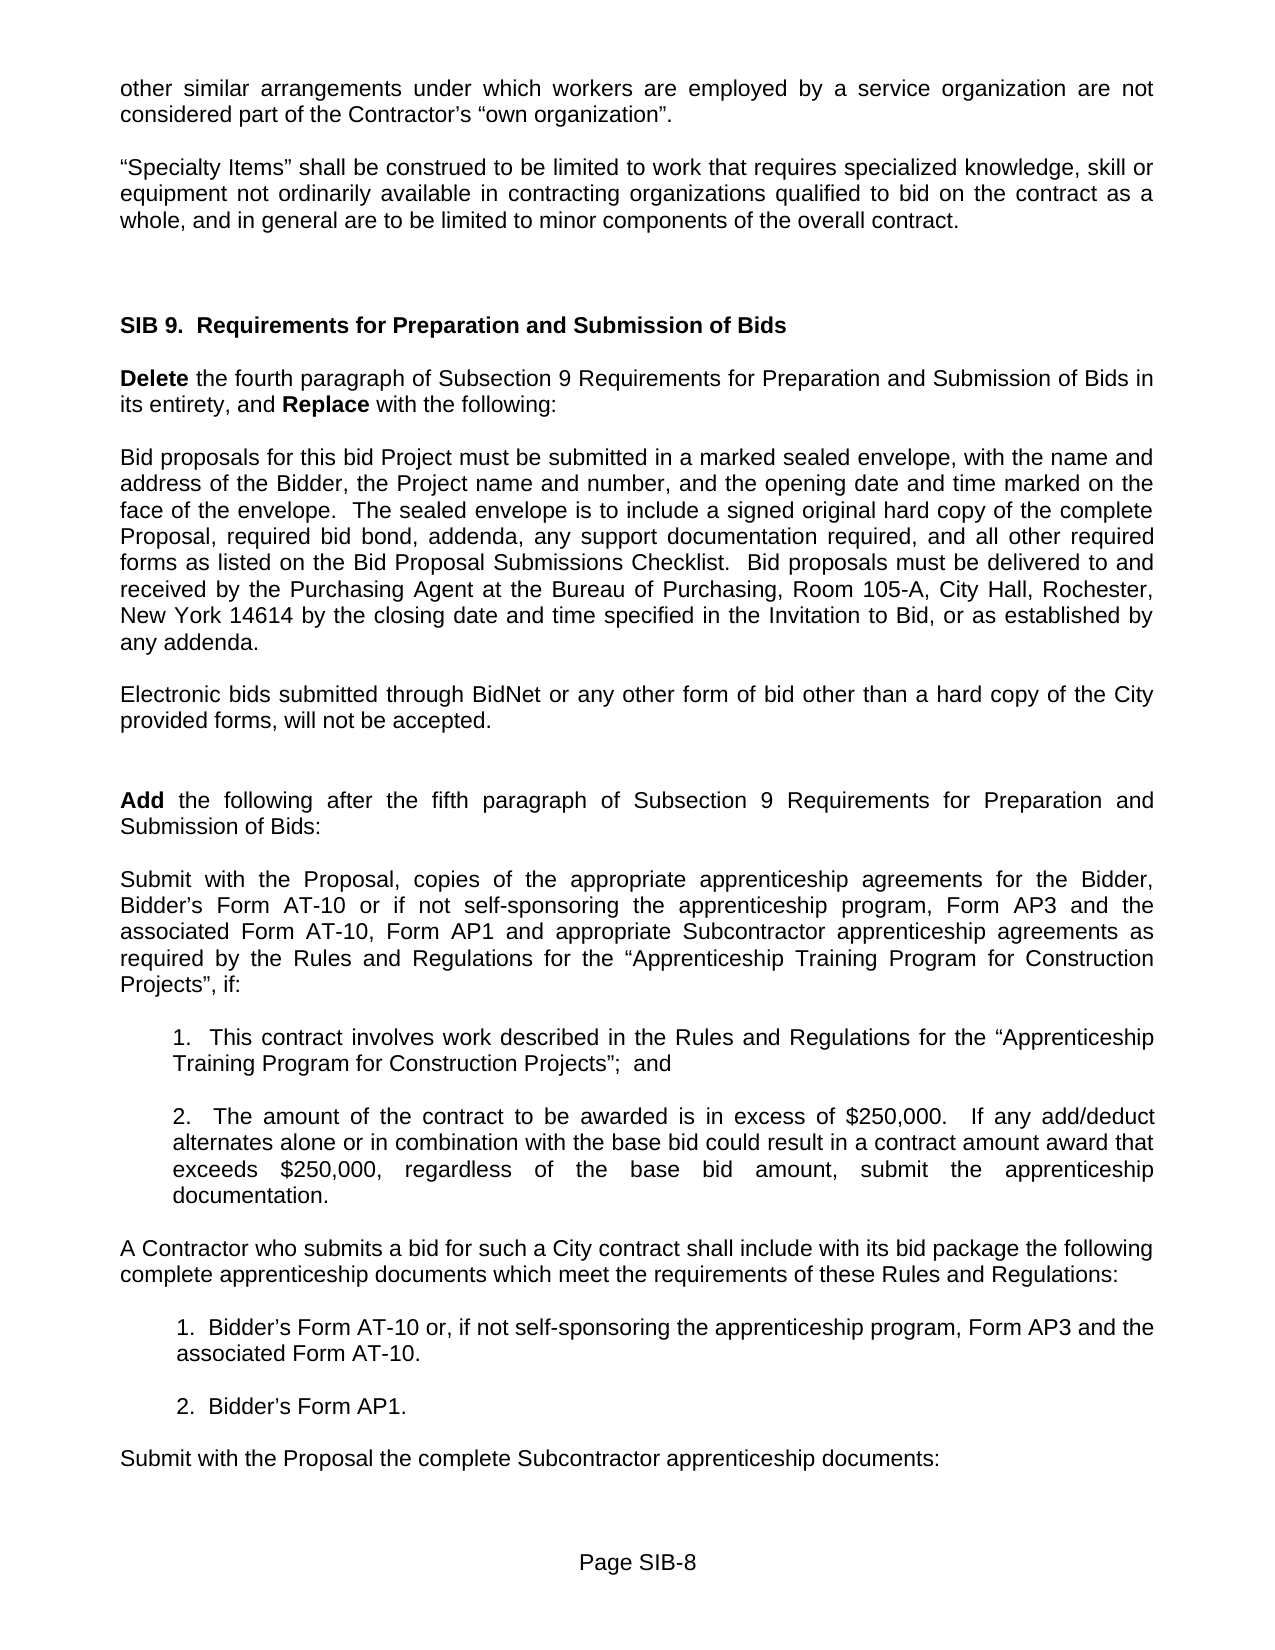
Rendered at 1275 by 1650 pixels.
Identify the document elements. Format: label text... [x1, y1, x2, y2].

text 1. This contract involves work described in the Rules and Regulations for the “Apprenticeship Training Program for Construction Projects”; and [172, 1024, 1155, 1076]
text 1. Bidder’s Form AT-10 or, if not self-sponsoring the apprenticeship program, Form AP3 and the associated Form AT-10. [176, 1314, 1155, 1366]
text Add the following after the fifth paragraph of Subsection 9 Requirements for Preparation and Submission of Bids: [120, 787, 1155, 839]
text A Contractor who submits a bid for such a City contract shall include with its bid package the following complete apprenticeship documents which meet the requirements of these Rules and Regulations: [120, 1234, 1155, 1287]
text 2. Bidder’s Form AP1. [176, 1393, 1155, 1419]
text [120, 75, 1155, 128]
text Electronic bids submitted through BidNet or any other form of bid other than a hard copy of the City provided forms, will not be accepted. [120, 681, 1155, 734]
text Delete the fourth paragraph of Subsection 9 Requirements for Preparation and Submission of Bids in its entirety, and Replace with the following: [120, 365, 1155, 418]
text SIB 9. Requirements for Preparation and Submission of Bids [120, 312, 1155, 338]
text Submit with the Proposal, copies of the appropriate apprenticeship agreements for the Bidder, Bidder’s Form AT-10 or if not self-sponsoring the apprenticeship program, Form AP3 and the associated Form AT-10, Form AP1 and appropriate Subcontractor apprenticeship agreements as required by the Rules and Regulations for the “Apprenticeship Training Program for Construction Projects”, if: [120, 866, 1155, 997]
text Submit with the Proposal the complete Subcontractor apprenticeship documents: [120, 1445, 1155, 1472]
text “Specialty Items” shall be construed to be limited to work that requires specialized knowledge, skill or equipment not ordinarily available in contracting organizations qualified to bid on the contract as a whole, and in general are to be limited to minor components of the overall contract. [120, 154, 1155, 233]
text 2. The amount of the contract to be awarded is in excess of $250,000. If any add/deduct alternates alone or in combination with the base bid could result in a contract amount award that exceeds $250,000, regardless of the base bid amount, submit the apprenticeship documentation. [172, 1103, 1155, 1208]
text Bid proposals for this bid Project must be submitted in a marked sealed envelope, with the name and address of the Bidder, the Project name and number, and the opening date and time marked on the face of the envelope. The sealed envelope is to include a signed original hard copy of the complete Proposal, required bid bond, addenda, any support documentation required, and all other required forms as listed on the Bid Proposal Submissions Checklist. Bid proposals must be delivered to and received by the Purchasing Agent at the Bureau of Purchasing, Room 105-A, City Hall, Rochester, New York 14614 by the closing date and time specified in the Invitation to Bid, or as established by any addenda. [120, 444, 1155, 655]
